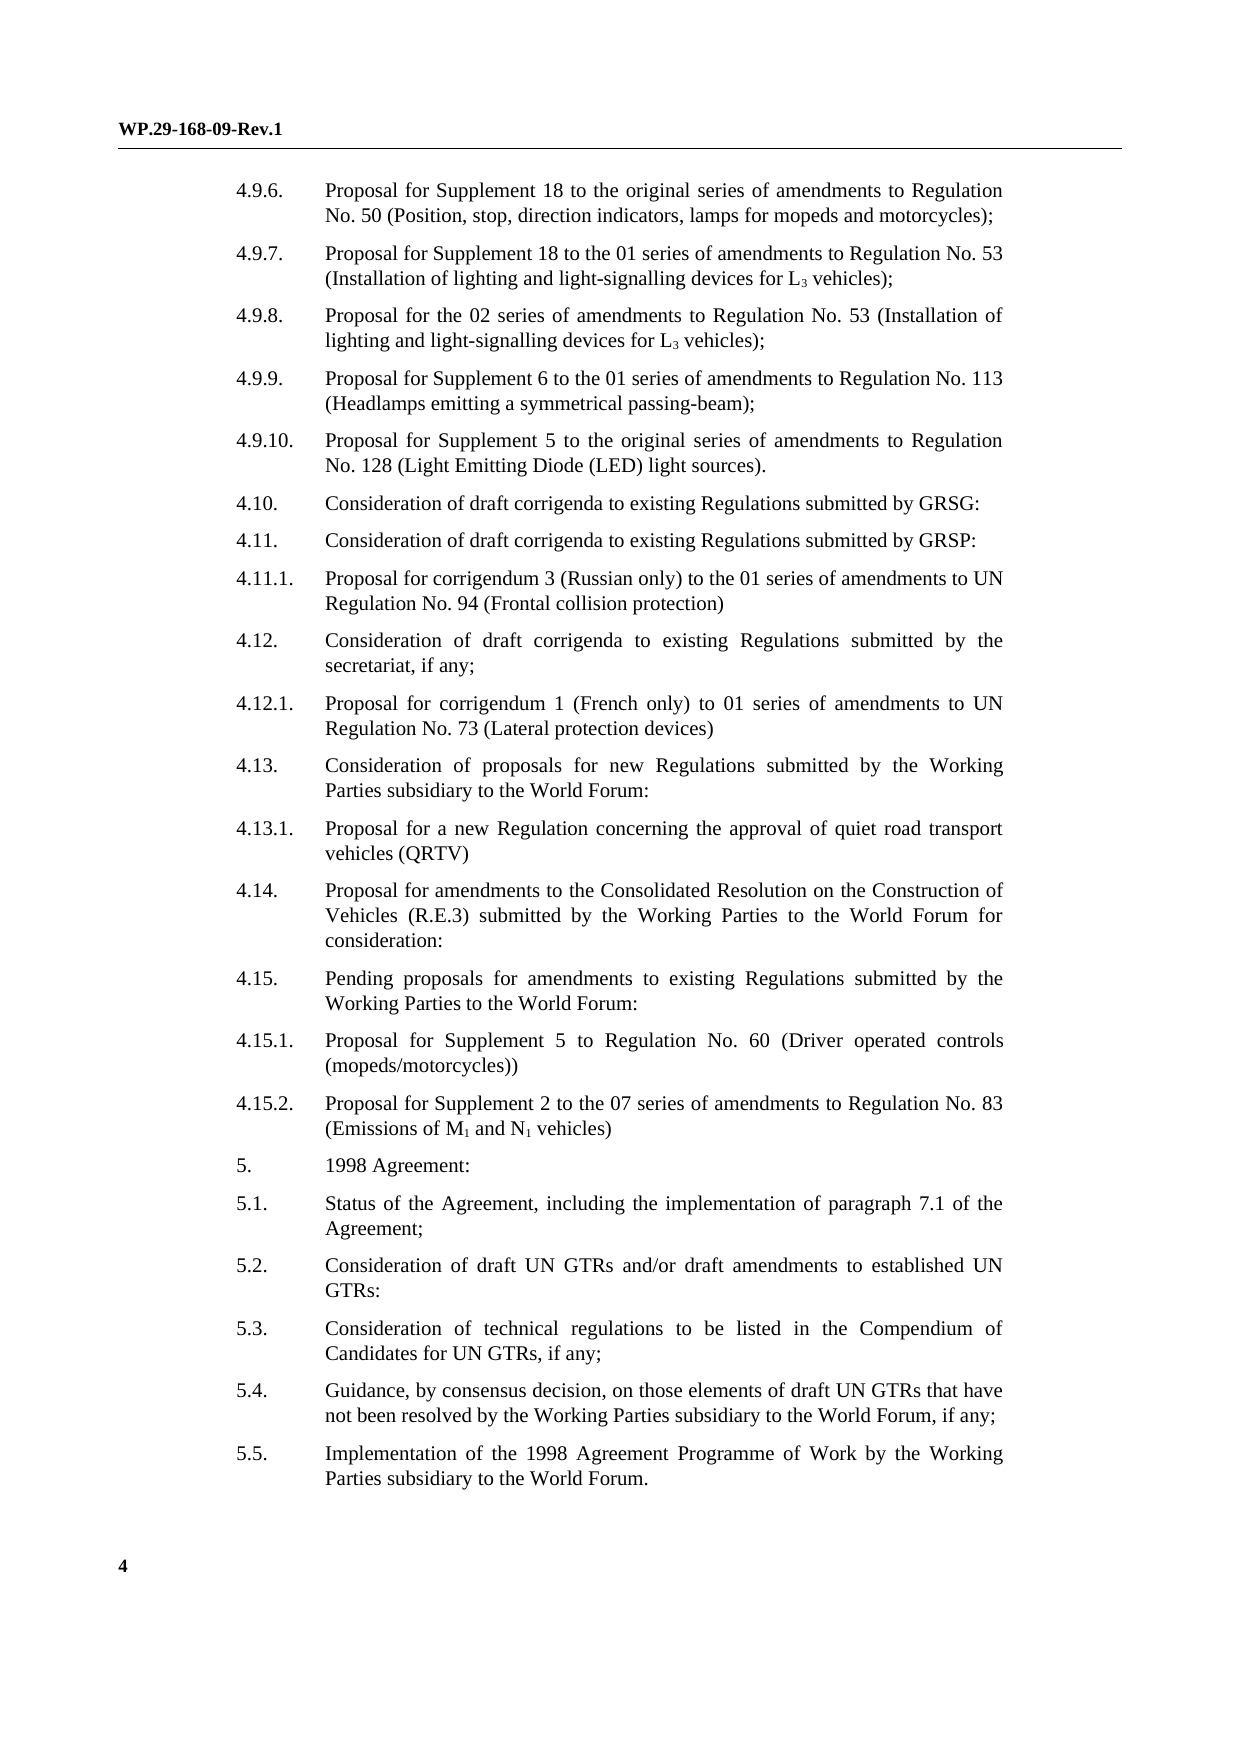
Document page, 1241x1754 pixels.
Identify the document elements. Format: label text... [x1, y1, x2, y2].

text 4.9.10. Proposal for Supplement 5 to the original series of amendments to Regulation No. 128 (Light Emitting Diode (LED) light sources). [236, 427, 1004, 477]
text 5.5. Implementation of the 1998 Agreement Programme of Work by the Working Parties subsidiary to the World Forum. [236, 1440, 1004, 1490]
text 4.13.1. Proposal for a new Regulation concerning the approval of quiet road transport vehicles (QRTV) [236, 815, 1004, 865]
text 4.10. Consideration of draft corrigenda to existing Regulations submitted by GRSG: [236, 490, 1004, 515]
text 4.9.6. Proposal for Supplement 18 to the original series of amendments to Regulation No. 50 (Position, stop, direction indicators, lamps for mopeds and motorcycles); [236, 177, 1004, 227]
text 4.9.9. Proposal for Supplement 6 to the 01 series of amendments to Regulation No. 113 (Headlamps emitting a symmetrical passing-beam); [236, 365, 1004, 415]
text 5. 1998 Agreement: [236, 1152, 1004, 1177]
text 4.13. Consideration of proposals for new Regulations submitted by the Working Parties subsidiary to the World Forum: [236, 752, 1004, 802]
text 5.3. Consideration of technical regulations to be listed in the Compendium of Candidates for UN GTRs, if any; [236, 1315, 1004, 1365]
text 4.15.1. Proposal for Supplement 5 to Regulation No. 60 (Driver operated controls (mopeds/motorcycles)) [236, 1027, 1004, 1077]
text 5.1. Status of the Agreement, including the implementation of paragraph 7.1 of the Agreement; [236, 1190, 1004, 1240]
text 4.12. Consideration of draft corrigenda to existing Regulations submitted by the secretariat, if any; [236, 627, 1004, 677]
text 5.2. Consideration of draft UN GTRs and/or draft amendments to established UN GTRs: [236, 1252, 1004, 1302]
text 4.12.1. Proposal for corrigendum 1 (French only) to 01 series of amendments to UN Regulation No. 73 (Lateral protection devices) [236, 690, 1004, 740]
text 4.15. Pending proposals for amendments to existing Regulations submitted by the Working Parties to the World Forum: [236, 965, 1004, 1015]
text 4.9.7. Proposal for Supplement 18 to the 01 series of amendments to Regulation No. 53 (Installation of lighting and light-signalling devices for L3 vehicles); [236, 240, 1004, 290]
text 4.11. Consideration of draft corrigenda to existing Regulations submitted by GRSP: [236, 527, 1004, 552]
text 4.9.8. Proposal for the 02 series of amendments to Regulation No. 53 (Installation of lighting and light-signalling devices for L3 vehicles); [236, 302, 1004, 352]
text 4.14. Proposal for amendments to the Consolidated Resolution on the Construction of Vehicles (R.E.3) submitted by the Working Parties to the World Forum for consideration: [236, 877, 1004, 952]
text 5.4. Guidance, by consensus decision, on those elements of draft UN GTRs that have not been resolved by the Working Parties subsidiary to the World Forum, if any; [236, 1377, 1004, 1427]
text 4.11.1. Proposal for corrigendum 3 (Russian only) to the 01 series of amendments to UN Regulation No. 94 (Frontal collision protection) [236, 565, 1004, 615]
text 4.15.2. Proposal for Supplement 2 to the 07 series of amendments to Regulation No. 83 (Emissions of M1 and N1 vehicles) [236, 1090, 1004, 1140]
